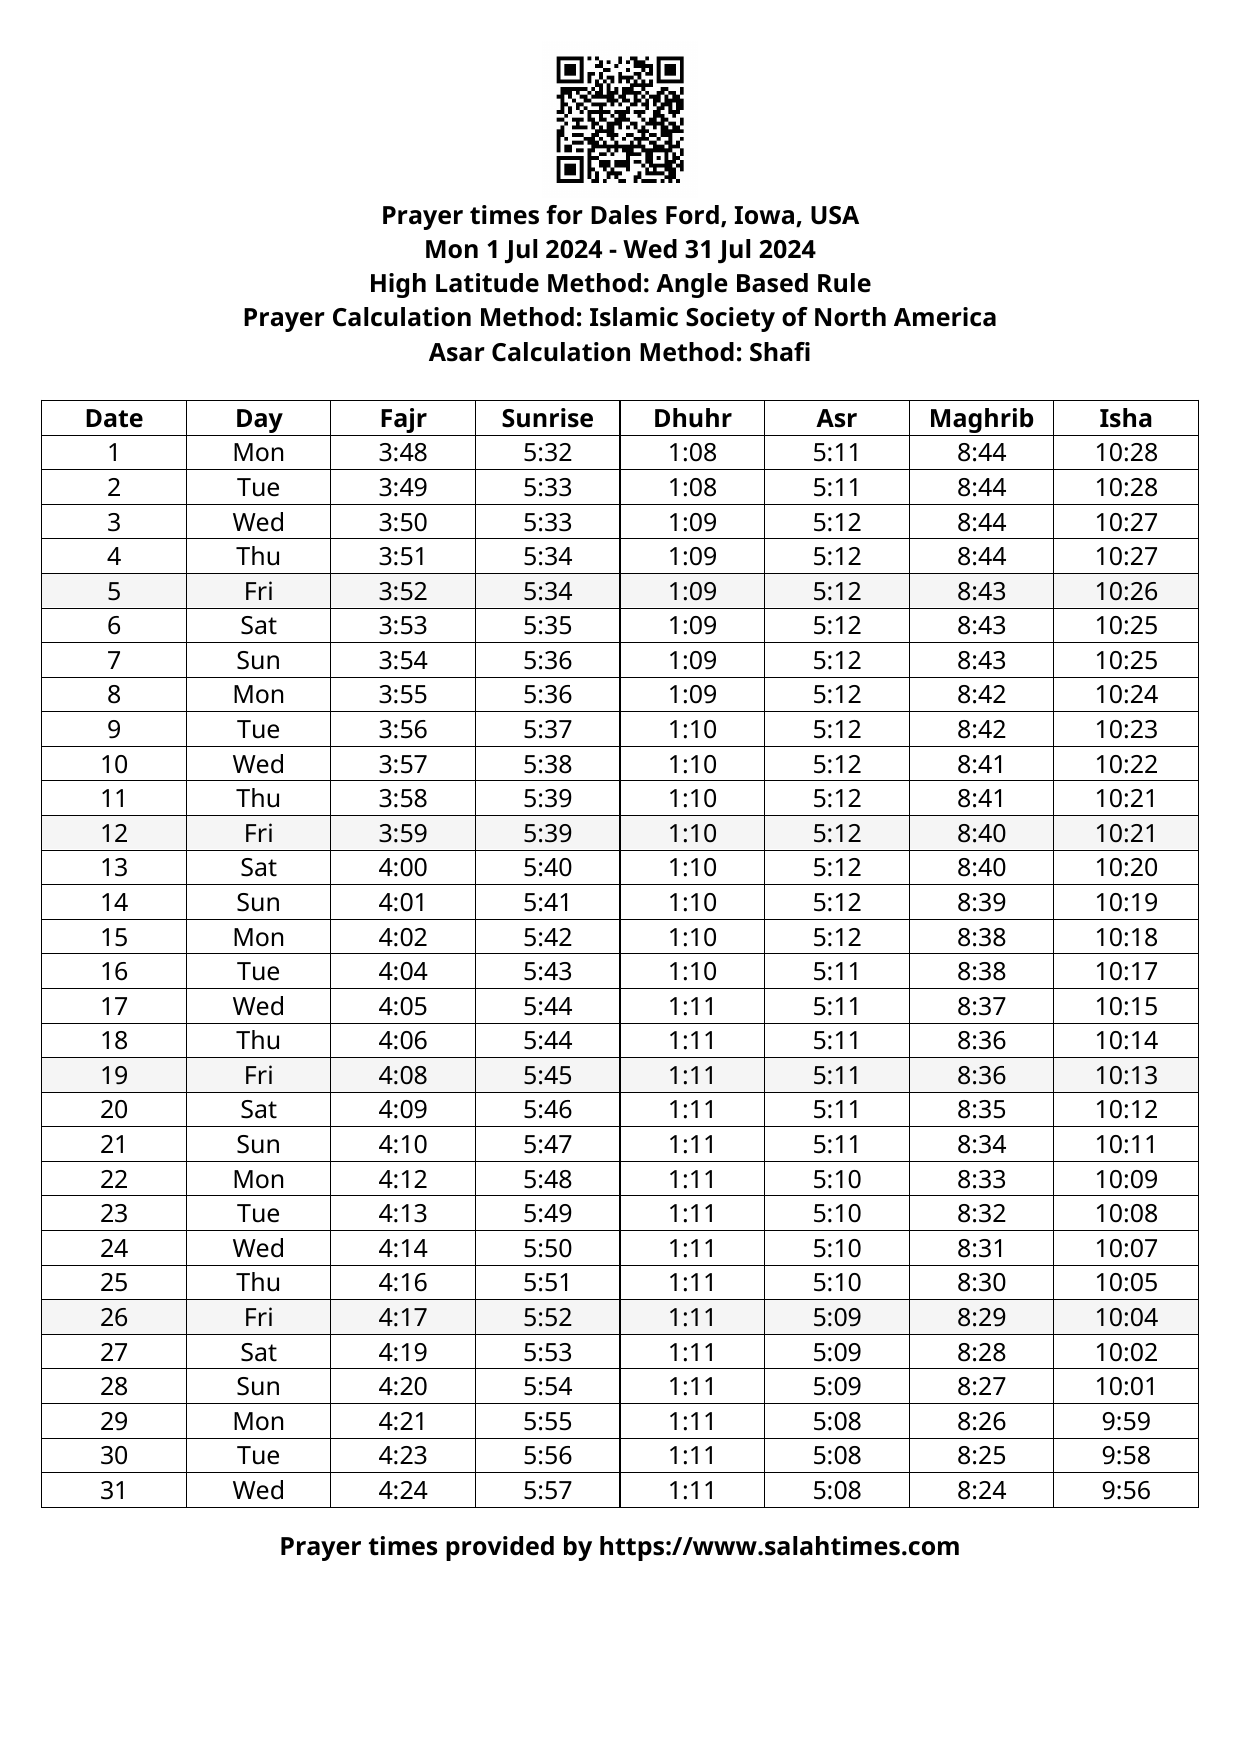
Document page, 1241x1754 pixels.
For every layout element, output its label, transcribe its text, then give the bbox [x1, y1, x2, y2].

table_cell 5:08 [765, 1473, 909, 1507]
table_cell 10:12 [1054, 1093, 1198, 1126]
table_header Date [42, 401, 186, 434]
table_cell 5:11 [765, 1093, 909, 1126]
table_cell 8:43 [910, 643, 1053, 677]
table_cell 3:58 [331, 781, 475, 815]
table_cell 5:49 [476, 1196, 619, 1230]
table_cell 5:11 [765, 436, 909, 469]
table_cell 10:20 [1054, 851, 1198, 884]
table_cell 8:24 [910, 1473, 1053, 1507]
table_cell 26 [42, 1300, 186, 1334]
table_cell 10:21 [1054, 816, 1198, 849]
table_cell Thu [187, 781, 330, 815]
table_cell 5:41 [476, 885, 619, 919]
table_cell 4:01 [331, 885, 475, 919]
table_cell 10:08 [1054, 1196, 1198, 1230]
table_header Maghrib [910, 401, 1053, 434]
table_cell 29 [42, 1404, 186, 1437]
table_header Day [187, 401, 330, 434]
table_cell 10:14 [1054, 1024, 1198, 1057]
table_cell 3:51 [331, 539, 475, 573]
table_cell 9:59 [1054, 1404, 1198, 1437]
table_cell Tue [187, 712, 330, 746]
table_cell 20 [42, 1093, 186, 1126]
table_cell 5:57 [476, 1473, 619, 1507]
table_cell 1:11 [621, 1335, 764, 1368]
picture [542, 41, 699, 198]
table_cell Sun [187, 1369, 330, 1403]
table_cell Thu [187, 1024, 330, 1057]
table_cell 8:26 [910, 1404, 1053, 1437]
table_cell 5:09 [765, 1335, 909, 1368]
table_cell 1:11 [621, 1404, 764, 1437]
table_cell 5:11 [765, 1024, 909, 1057]
table_cell 4:09 [331, 1093, 475, 1126]
table_cell 1:11 [621, 1093, 764, 1126]
table_cell Tue [187, 1439, 330, 1472]
text Prayer times provided by https://www.salahtimes.com [42, 1528, 1198, 1563]
table_cell 5:44 [476, 1024, 619, 1057]
text Prayer times for Dales Ford, Iowa, USA [42, 198, 1198, 232]
table_cell 10:15 [1054, 989, 1198, 1022]
table_cell Fri [187, 816, 330, 849]
table_cell 5:54 [476, 1369, 619, 1403]
table_cell 8:43 [910, 609, 1053, 642]
table_cell 5:12 [765, 885, 909, 919]
table_cell Tue [187, 470, 330, 504]
table_cell 10:27 [1054, 505, 1198, 538]
table_cell 3:56 [331, 712, 475, 746]
table_cell 1:11 [621, 1439, 764, 1472]
table_cell 8:33 [910, 1162, 1053, 1195]
table_cell 9:58 [1054, 1439, 1198, 1472]
table_cell 8:38 [910, 920, 1053, 953]
table_cell 4:13 [331, 1196, 475, 1230]
table_cell 10:27 [1054, 539, 1198, 573]
table_cell 3:53 [331, 609, 475, 642]
table_cell Fri [187, 1058, 330, 1092]
table_cell 1:11 [621, 1024, 764, 1057]
table_cell Sat [187, 609, 330, 642]
table_cell 10:01 [1054, 1369, 1198, 1403]
table_cell 10:02 [1054, 1335, 1198, 1368]
table_cell 1:10 [621, 851, 764, 884]
table_cell 8:38 [910, 954, 1053, 988]
table_cell 8:44 [910, 539, 1053, 573]
table_cell 8:29 [910, 1300, 1053, 1334]
table_cell 10:07 [1054, 1231, 1198, 1264]
table_cell 1:10 [621, 885, 764, 919]
table_cell 23 [42, 1196, 186, 1230]
table_cell 5:12 [765, 781, 909, 815]
table_cell 10:25 [1054, 643, 1198, 677]
text Mon 1 Jul 2024 - Wed 31 Jul 2024 [42, 232, 1198, 266]
table_cell 5:52 [476, 1300, 619, 1334]
table_cell 1:11 [621, 1300, 764, 1334]
table_cell 4:08 [331, 1058, 475, 1092]
table_cell 1:10 [621, 747, 764, 780]
table_cell 4:06 [331, 1024, 475, 1057]
table_cell 1 [42, 436, 186, 469]
table_cell 5:12 [765, 539, 909, 573]
table_cell 1:11 [621, 1162, 764, 1195]
table_cell 21 [42, 1127, 186, 1161]
table_cell 31 [42, 1473, 186, 1507]
table_cell 5:08 [765, 1404, 909, 1437]
table_cell 5:34 [476, 574, 619, 607]
table_cell 10:09 [1054, 1162, 1198, 1195]
table_cell 5:39 [476, 816, 619, 849]
table_cell 3:50 [331, 505, 475, 538]
table_cell 8:41 [910, 781, 1053, 815]
table_cell 5:08 [765, 1439, 909, 1472]
table_cell 5:51 [476, 1266, 619, 1299]
table_cell Sat [187, 1093, 330, 1126]
table_cell 5:33 [476, 505, 619, 538]
table_cell 4:04 [331, 954, 475, 988]
table_cell Tue [187, 1196, 330, 1230]
table_cell 5:10 [765, 1266, 909, 1299]
table_cell 1:11 [621, 1266, 764, 1299]
table_cell 4 [42, 539, 186, 573]
table_cell Tue [187, 954, 330, 988]
table_cell 5:12 [765, 816, 909, 849]
table_cell 15 [42, 920, 186, 953]
table_cell 5:47 [476, 1127, 619, 1161]
table_cell 19 [42, 1058, 186, 1092]
table_cell 18 [42, 1024, 186, 1057]
table_cell Mon [187, 920, 330, 953]
table_cell 3:49 [331, 470, 475, 504]
table_cell 1:11 [621, 1058, 764, 1092]
table_cell 9:56 [1054, 1473, 1198, 1507]
table_cell 5:11 [765, 1127, 909, 1161]
table_cell 1:09 [621, 574, 764, 607]
table_cell 1:09 [621, 505, 764, 538]
table_cell 8:31 [910, 1231, 1053, 1264]
table_cell 5:12 [765, 643, 909, 677]
table_cell 5:09 [765, 1369, 909, 1403]
table_cell 4:02 [331, 920, 475, 953]
table_cell 3:55 [331, 678, 475, 711]
table_cell 10:22 [1054, 747, 1198, 780]
table_cell 5:12 [765, 712, 909, 746]
table_cell 8:41 [910, 747, 1053, 780]
table_header Dhuhr [621, 401, 764, 434]
table_cell 4:24 [331, 1473, 475, 1507]
table_cell 5:44 [476, 989, 619, 1022]
table_cell Wed [187, 1473, 330, 1507]
table_cell 3:48 [331, 436, 475, 469]
table_cell 24 [42, 1231, 186, 1264]
table_cell 5:10 [765, 1196, 909, 1230]
table_cell 5:12 [765, 851, 909, 884]
table_cell 6 [42, 609, 186, 642]
table_cell 5:33 [476, 470, 619, 504]
table_cell 1:10 [621, 781, 764, 815]
table_cell 4:16 [331, 1266, 475, 1299]
table_cell 5:45 [476, 1058, 619, 1092]
table_cell 1:09 [621, 678, 764, 711]
table_cell Sat [187, 851, 330, 884]
table_cell 5:35 [476, 609, 619, 642]
table_cell 10:26 [1054, 574, 1198, 607]
table_cell 1:10 [621, 954, 764, 988]
table_cell 8:27 [910, 1369, 1053, 1403]
table_cell Sun [187, 643, 330, 677]
table_cell 5:10 [765, 1162, 909, 1195]
table_cell 5:36 [476, 643, 619, 677]
table_cell 10:28 [1054, 470, 1198, 504]
table_cell 5:12 [765, 574, 909, 607]
table_cell 8:34 [910, 1127, 1053, 1161]
table_cell 4:21 [331, 1404, 475, 1437]
table_cell 10:28 [1054, 436, 1198, 469]
text High Latitude Method: Angle Based Rule [42, 266, 1198, 300]
table_cell 8:37 [910, 989, 1053, 1022]
table_cell 5:12 [765, 678, 909, 711]
table_cell 8:30 [910, 1266, 1053, 1299]
table_cell 5:32 [476, 436, 619, 469]
table_cell Fri [187, 1300, 330, 1334]
table_cell 1:11 [621, 1127, 764, 1161]
table_cell 1:11 [621, 1369, 764, 1403]
table_cell 5:12 [765, 609, 909, 642]
text Asar Calculation Method: Shafi [42, 334, 1198, 368]
table_cell 25 [42, 1266, 186, 1299]
table_cell 5:53 [476, 1335, 619, 1368]
table_cell Sat [187, 1335, 330, 1368]
table_cell 5:11 [765, 1058, 909, 1092]
table_cell 5:12 [765, 747, 909, 780]
table_cell 30 [42, 1439, 186, 1472]
table_cell 1:10 [621, 816, 764, 849]
table_cell 4:20 [331, 1369, 475, 1403]
table_cell Wed [187, 1231, 330, 1264]
table_cell 5:36 [476, 678, 619, 711]
table_cell 1:10 [621, 712, 764, 746]
table_cell 1:08 [621, 436, 764, 469]
table_cell Mon [187, 436, 330, 469]
table_header Isha [1054, 401, 1198, 434]
table_cell 5:34 [476, 539, 619, 573]
table_cell 22 [42, 1162, 186, 1195]
table_cell Thu [187, 539, 330, 573]
table_cell 8:40 [910, 851, 1053, 884]
table_cell 5:55 [476, 1404, 619, 1437]
table_cell Sun [187, 1127, 330, 1161]
table_cell 3:54 [331, 643, 475, 677]
table_cell 28 [42, 1369, 186, 1403]
table_cell 4:00 [331, 851, 475, 884]
table_cell 1:08 [621, 470, 764, 504]
table_cell 8:42 [910, 712, 1053, 746]
table_cell 8 [42, 678, 186, 711]
table_cell 14 [42, 885, 186, 919]
table_cell 5:56 [476, 1439, 619, 1472]
table_cell 5:39 [476, 781, 619, 815]
table_cell 3:57 [331, 747, 475, 780]
table_cell 2 [42, 470, 186, 504]
table_cell 1:10 [621, 920, 764, 953]
table_cell Fri [187, 574, 330, 607]
table_cell 8:36 [910, 1058, 1053, 1092]
table_cell 5:11 [765, 989, 909, 1022]
table_cell 5:50 [476, 1231, 619, 1264]
table_cell 10:13 [1054, 1058, 1198, 1092]
table_cell 9 [42, 712, 186, 746]
table_cell 10:19 [1054, 885, 1198, 919]
table_cell 10:25 [1054, 609, 1198, 642]
table_cell 5:10 [765, 1231, 909, 1264]
table_cell 1:11 [621, 1196, 764, 1230]
table_cell Mon [187, 678, 330, 711]
table_cell 5:38 [476, 747, 619, 780]
table_cell Thu [187, 1266, 330, 1299]
table_cell 10:24 [1054, 678, 1198, 711]
table_cell 10:23 [1054, 712, 1198, 746]
table_cell 8:42 [910, 678, 1053, 711]
table_header Asr [765, 401, 909, 434]
table_cell 1:11 [621, 989, 764, 1022]
table_cell 16 [42, 954, 186, 988]
table_header Fajr [331, 401, 475, 434]
table_cell 27 [42, 1335, 186, 1368]
table_cell Mon [187, 1162, 330, 1195]
table_cell 5:37 [476, 712, 619, 746]
table_cell 8:28 [910, 1335, 1053, 1368]
table_cell 10:18 [1054, 920, 1198, 953]
table_cell 10:05 [1054, 1266, 1198, 1299]
table_cell 8:36 [910, 1024, 1053, 1057]
table_cell 8:39 [910, 885, 1053, 919]
table_cell 17 [42, 989, 186, 1022]
table_cell 4:17 [331, 1300, 475, 1334]
table_cell 7 [42, 643, 186, 677]
table_cell 8:44 [910, 470, 1053, 504]
table_cell 5:42 [476, 920, 619, 953]
table_cell 5:43 [476, 954, 619, 988]
table_cell 4:23 [331, 1439, 475, 1472]
table_cell 5:48 [476, 1162, 619, 1195]
table_cell 10:04 [1054, 1300, 1198, 1334]
table_cell 3:52 [331, 574, 475, 607]
table_cell 8:35 [910, 1093, 1053, 1126]
table_cell 10:11 [1054, 1127, 1198, 1161]
table_cell 5:12 [765, 920, 909, 953]
table_cell Mon [187, 1404, 330, 1437]
table_cell 5:46 [476, 1093, 619, 1126]
table_cell 4:14 [331, 1231, 475, 1264]
table_cell 8:44 [910, 505, 1053, 538]
table_cell 5 [42, 574, 186, 607]
table_cell 10 [42, 747, 186, 780]
table_cell 5:40 [476, 851, 619, 884]
table_cell 1:09 [621, 643, 764, 677]
table_cell 1:11 [621, 1473, 764, 1507]
table_cell 4:12 [331, 1162, 475, 1195]
table_cell 5:09 [765, 1300, 909, 1334]
table_cell Wed [187, 989, 330, 1022]
table_cell 5:11 [765, 954, 909, 988]
table_cell 11 [42, 781, 186, 815]
table_cell 4:19 [331, 1335, 475, 1368]
table_cell 5:11 [765, 470, 909, 504]
table_cell 4:05 [331, 989, 475, 1022]
table_cell 4:10 [331, 1127, 475, 1161]
table_cell Wed [187, 747, 330, 780]
table_cell 1:09 [621, 609, 764, 642]
text Prayer Calculation Method: Islamic Society of North America [42, 300, 1198, 334]
table_cell 10:17 [1054, 954, 1198, 988]
table_cell 10:21 [1054, 781, 1198, 815]
table_cell 8:32 [910, 1196, 1053, 1230]
table_cell 12 [42, 816, 186, 849]
table_cell 13 [42, 851, 186, 884]
table_cell 3:59 [331, 816, 475, 849]
table_cell 1:09 [621, 539, 764, 573]
table_cell 8:44 [910, 436, 1053, 469]
table_cell Wed [187, 505, 330, 538]
table_cell Sun [187, 885, 330, 919]
table_cell 3 [42, 505, 186, 538]
table_cell 8:25 [910, 1439, 1053, 1472]
table_cell 5:12 [765, 505, 909, 538]
table_cell 1:11 [621, 1231, 764, 1264]
table_header Sunrise [476, 401, 619, 434]
table_cell 8:40 [910, 816, 1053, 849]
table_cell 8:43 [910, 574, 1053, 607]
